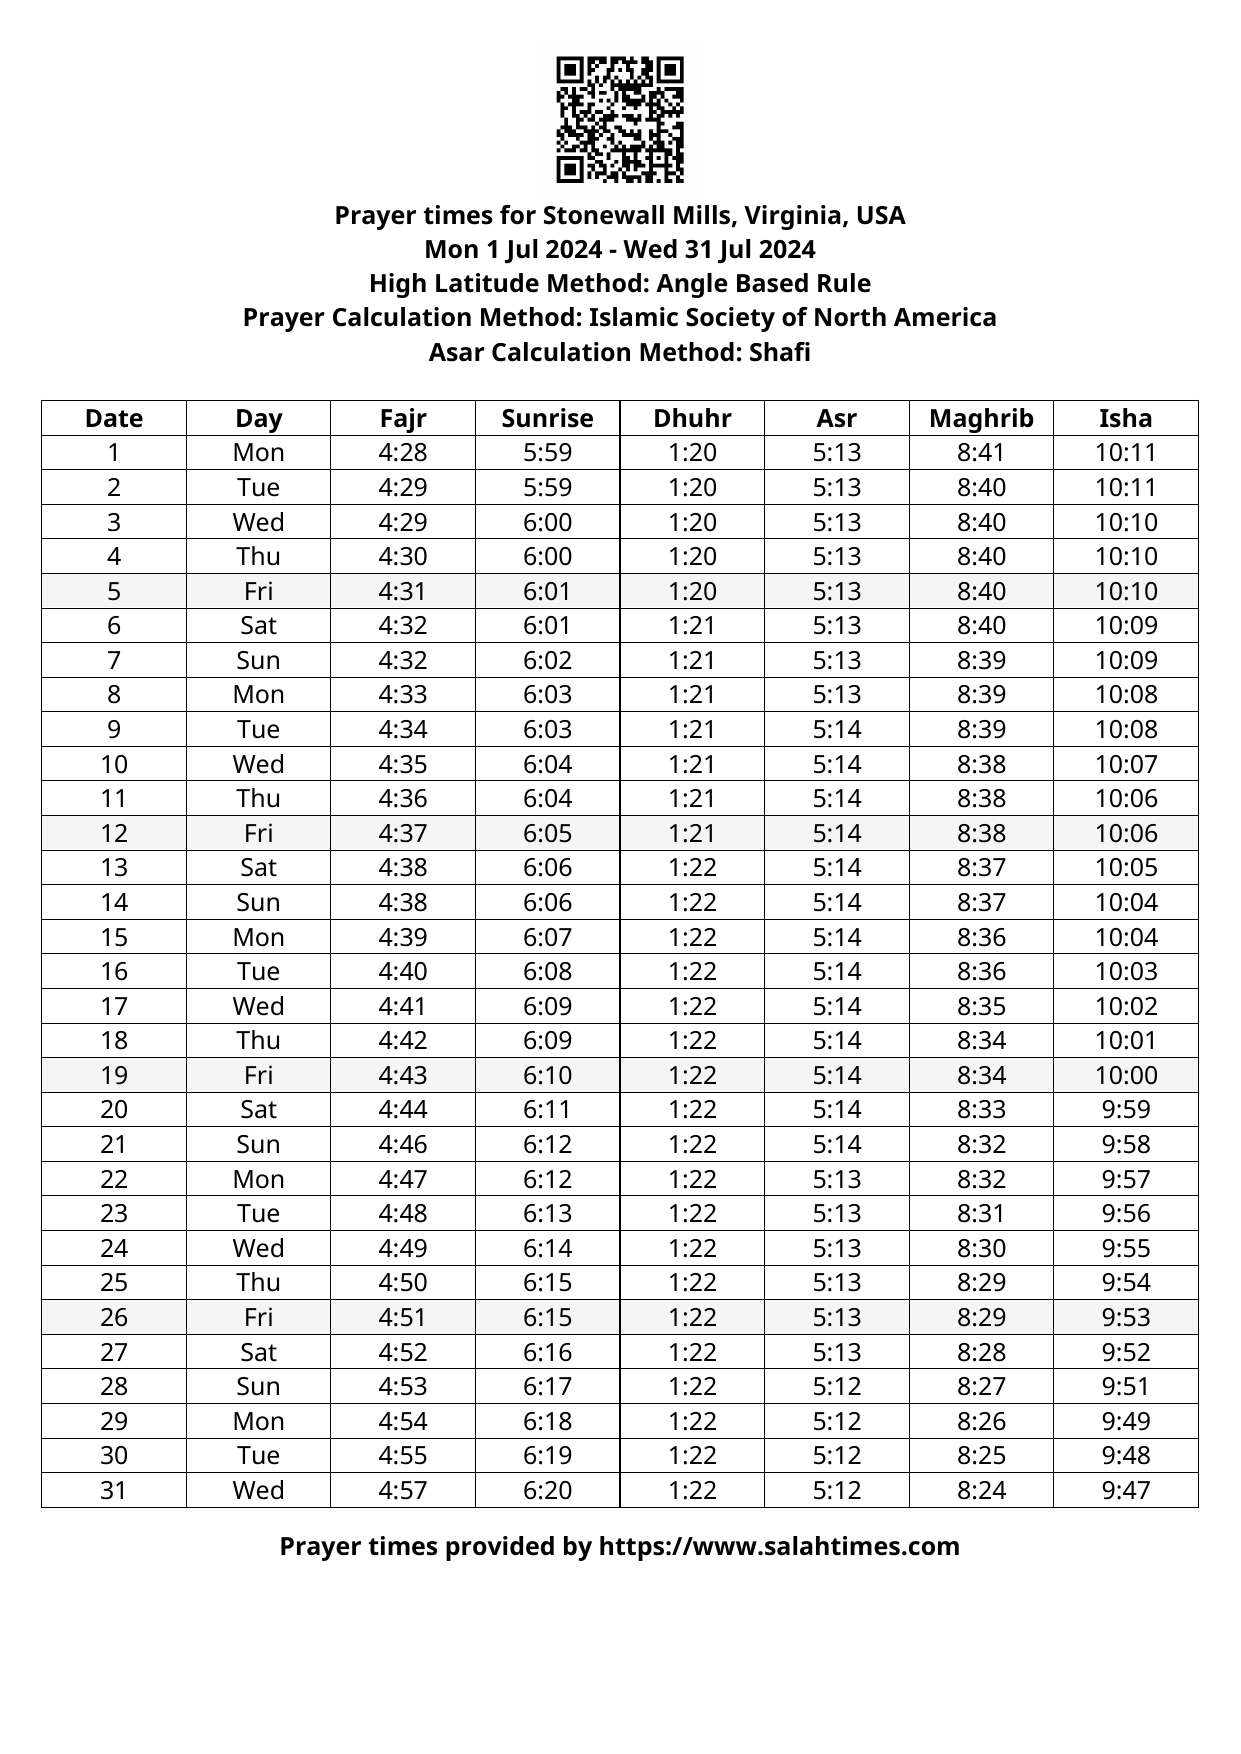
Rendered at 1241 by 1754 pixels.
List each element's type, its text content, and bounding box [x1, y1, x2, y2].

table_cell 5:13 [765, 678, 909, 711]
table_cell 4:57 [331, 1473, 475, 1507]
table_cell 5:13 [765, 1300, 909, 1334]
table_cell 6:17 [476, 1369, 619, 1403]
table_cell 1:21 [621, 643, 764, 677]
table_cell 5:13 [765, 539, 909, 573]
table_cell 4:35 [331, 747, 475, 780]
table_cell 8:36 [910, 920, 1053, 953]
table_cell Mon [187, 678, 330, 711]
table_cell 10:05 [1054, 851, 1198, 884]
table_cell 4:39 [331, 920, 475, 953]
table_cell 1:22 [621, 1404, 764, 1437]
table_cell Wed [187, 1231, 330, 1264]
table_cell 1:21 [621, 609, 764, 642]
table_cell 8:37 [910, 851, 1053, 884]
table_cell 8:40 [910, 470, 1053, 504]
table_cell 9:59 [1054, 1093, 1198, 1126]
table_cell 6:03 [476, 678, 619, 711]
table_cell 6:20 [476, 1473, 619, 1507]
table_cell Fri [187, 816, 330, 849]
text Prayer Calculation Method: Islamic Society of North America [42, 300, 1198, 334]
table_cell Thu [187, 1266, 330, 1299]
table_cell 8:39 [910, 643, 1053, 677]
table_cell 29 [42, 1404, 186, 1437]
table_cell 8:40 [910, 539, 1053, 573]
text Prayer times provided by https://www.salahtimes.com [42, 1528, 1198, 1563]
table_cell 8:36 [910, 954, 1053, 988]
table_cell 10:10 [1054, 539, 1198, 573]
table_cell 4:54 [331, 1404, 475, 1437]
table_cell 5:14 [765, 1058, 909, 1092]
table_cell 5:14 [765, 712, 909, 746]
table_cell 4:42 [331, 1024, 475, 1057]
table_cell 5:13 [765, 470, 909, 504]
table_cell 1:22 [621, 1231, 764, 1264]
table_cell 8:40 [910, 505, 1053, 538]
table_cell 4:50 [331, 1266, 475, 1299]
table_header Date [42, 401, 186, 434]
table_cell Mon [187, 920, 330, 953]
table_cell 8:39 [910, 678, 1053, 711]
table_cell 26 [42, 1300, 186, 1334]
table_cell 8:34 [910, 1058, 1053, 1092]
table_cell 5:14 [765, 954, 909, 988]
table_cell 1:22 [621, 885, 764, 919]
table_cell 25 [42, 1266, 186, 1299]
table_cell 6:11 [476, 1093, 619, 1126]
table_cell 10:06 [1054, 781, 1198, 815]
table_cell 10:11 [1054, 470, 1198, 504]
text Asar Calculation Method: Shafi [42, 334, 1198, 368]
table_cell 1:22 [621, 1335, 764, 1368]
table_cell 10:10 [1054, 574, 1198, 607]
table_cell 27 [42, 1335, 186, 1368]
table_cell Tue [187, 954, 330, 988]
table_cell 1:20 [621, 436, 764, 469]
table_cell 4:29 [331, 505, 475, 538]
table_cell 3 [42, 505, 186, 538]
table_cell 6:16 [476, 1335, 619, 1368]
table_cell 5:13 [765, 643, 909, 677]
table_cell 1:21 [621, 712, 764, 746]
table_cell 6:13 [476, 1196, 619, 1230]
table_cell 4:40 [331, 954, 475, 988]
table_cell 5:59 [476, 470, 619, 504]
table_cell 10:01 [1054, 1024, 1198, 1057]
table_cell 9:54 [1054, 1266, 1198, 1299]
table_cell 5:14 [765, 989, 909, 1022]
table_cell 8:37 [910, 885, 1053, 919]
table_cell 18 [42, 1024, 186, 1057]
table_cell Tue [187, 1439, 330, 1472]
table_cell Tue [187, 1196, 330, 1230]
table_cell Thu [187, 1024, 330, 1057]
table_cell 5:13 [765, 436, 909, 469]
table_cell 4:32 [331, 643, 475, 677]
table_cell 5:12 [765, 1404, 909, 1437]
table_cell 5:14 [765, 781, 909, 815]
table_cell 4:52 [331, 1335, 475, 1368]
table_cell 8:32 [910, 1162, 1053, 1195]
table_cell 1:22 [621, 1058, 764, 1092]
table_cell Wed [187, 747, 330, 780]
table_cell 5 [42, 574, 186, 607]
table_cell 17 [42, 989, 186, 1022]
table_cell 1:20 [621, 574, 764, 607]
table_cell 5:12 [765, 1439, 909, 1472]
table_cell 6:06 [476, 851, 619, 884]
table_cell 5:13 [765, 1231, 909, 1264]
table_cell 6:15 [476, 1300, 619, 1334]
table_cell 22 [42, 1162, 186, 1195]
table_cell 5:14 [765, 920, 909, 953]
table_cell 10:03 [1054, 954, 1198, 988]
table_cell Tue [187, 470, 330, 504]
table_cell 1:22 [621, 1024, 764, 1057]
table_cell 6 [42, 609, 186, 642]
table_cell 8:35 [910, 989, 1053, 1022]
table_cell 1:22 [621, 851, 764, 884]
table_cell 8:34 [910, 1024, 1053, 1057]
text Mon 1 Jul 2024 - Wed 31 Jul 2024 [42, 232, 1198, 266]
table_cell 5:14 [765, 816, 909, 849]
table_header Fajr [331, 401, 475, 434]
table_cell 30 [42, 1439, 186, 1472]
table_cell 10:02 [1054, 989, 1198, 1022]
table_cell 4:44 [331, 1093, 475, 1126]
table_cell 8:33 [910, 1093, 1053, 1126]
table_cell 8:40 [910, 609, 1053, 642]
table_header Dhuhr [621, 401, 764, 434]
table_cell 7 [42, 643, 186, 677]
table_cell 28 [42, 1369, 186, 1403]
table_cell 8:28 [910, 1335, 1053, 1368]
table_cell Sun [187, 1127, 330, 1161]
table_cell 21 [42, 1127, 186, 1161]
table_cell 6:01 [476, 609, 619, 642]
table_cell 4:53 [331, 1369, 475, 1403]
table_cell 9:52 [1054, 1335, 1198, 1368]
table_cell 8:26 [910, 1404, 1053, 1437]
table_header Day [187, 401, 330, 434]
table_cell 8:25 [910, 1439, 1053, 1472]
table_cell 6:09 [476, 989, 619, 1022]
table_cell 1:22 [621, 1369, 764, 1403]
table_cell 10:07 [1054, 747, 1198, 780]
table_cell 4:30 [331, 539, 475, 573]
table_cell 6:05 [476, 816, 619, 849]
table_cell 1:21 [621, 678, 764, 711]
table_cell Mon [187, 436, 330, 469]
table_cell 1:20 [621, 470, 764, 504]
table_cell 10:00 [1054, 1058, 1198, 1092]
table_cell Mon [187, 1162, 330, 1195]
table_cell Mon [187, 1404, 330, 1437]
table_cell 1:20 [621, 505, 764, 538]
table_cell Sat [187, 1335, 330, 1368]
table_cell 10:09 [1054, 643, 1198, 677]
table_cell 10:08 [1054, 712, 1198, 746]
table_cell 10:04 [1054, 885, 1198, 919]
table_cell 8:40 [910, 574, 1053, 607]
table_cell 6:15 [476, 1266, 619, 1299]
table_cell 1:20 [621, 539, 764, 573]
table_header Isha [1054, 401, 1198, 434]
table_cell 24 [42, 1231, 186, 1264]
table_cell 9:47 [1054, 1473, 1198, 1507]
table_cell 6:03 [476, 712, 619, 746]
table_cell 4:49 [331, 1231, 475, 1264]
table_cell 9:56 [1054, 1196, 1198, 1230]
table_cell 5:14 [765, 885, 909, 919]
table_cell 14 [42, 885, 186, 919]
table_cell 10:09 [1054, 609, 1198, 642]
table_cell 4:41 [331, 989, 475, 1022]
table_cell 8:38 [910, 781, 1053, 815]
table_cell 8:31 [910, 1196, 1053, 1230]
table_cell 4:32 [331, 609, 475, 642]
table_cell 8:29 [910, 1266, 1053, 1299]
table_cell 4 [42, 539, 186, 573]
table_cell Sun [187, 885, 330, 919]
table_cell 6:02 [476, 643, 619, 677]
table_cell 11 [42, 781, 186, 815]
table_cell 6:00 [476, 539, 619, 573]
table_cell 4:51 [331, 1300, 475, 1334]
table_cell 4:29 [331, 470, 475, 504]
table_cell 10:04 [1054, 920, 1198, 953]
table_cell 1:21 [621, 816, 764, 849]
table_cell 5:59 [476, 436, 619, 469]
table_header Asr [765, 401, 909, 434]
table_cell Fri [187, 1300, 330, 1334]
table_cell 1:22 [621, 1196, 764, 1230]
table_cell 4:34 [331, 712, 475, 746]
table_cell 6:00 [476, 505, 619, 538]
table_cell 8:24 [910, 1473, 1053, 1507]
table_cell 4:47 [331, 1162, 475, 1195]
table_cell Sat [187, 851, 330, 884]
text High Latitude Method: Angle Based Rule [42, 266, 1198, 300]
picture [542, 41, 699, 198]
table_cell 23 [42, 1196, 186, 1230]
table_cell Fri [187, 1058, 330, 1092]
table_cell 8 [42, 678, 186, 711]
table_cell 5:14 [765, 851, 909, 884]
table_cell 6:06 [476, 885, 619, 919]
table_cell Wed [187, 989, 330, 1022]
table_cell 9:49 [1054, 1404, 1198, 1437]
table_cell 4:43 [331, 1058, 475, 1092]
table_cell 9:57 [1054, 1162, 1198, 1195]
table_cell 6:04 [476, 781, 619, 815]
table_cell 6:10 [476, 1058, 619, 1092]
table_cell 1:21 [621, 747, 764, 780]
table_cell 10 [42, 747, 186, 780]
table_cell 4:33 [331, 678, 475, 711]
table_cell 9 [42, 712, 186, 746]
table_cell 5:12 [765, 1473, 909, 1507]
table_cell 6:09 [476, 1024, 619, 1057]
table_cell 13 [42, 851, 186, 884]
table_cell Sun [187, 1369, 330, 1403]
table_cell 8:41 [910, 436, 1053, 469]
table_cell 8:29 [910, 1300, 1053, 1334]
table_cell 1 [42, 436, 186, 469]
table_cell 4:28 [331, 436, 475, 469]
table_cell 1:22 [621, 1127, 764, 1161]
table_cell 8:30 [910, 1231, 1053, 1264]
table_cell 4:38 [331, 851, 475, 884]
table_cell 8:39 [910, 712, 1053, 746]
table_cell 5:13 [765, 1335, 909, 1368]
table_header Maghrib [910, 401, 1053, 434]
table_header Sunrise [476, 401, 619, 434]
table_cell Sun [187, 643, 330, 677]
table_cell 9:55 [1054, 1231, 1198, 1264]
table_cell 4:46 [331, 1127, 475, 1161]
table_cell 19 [42, 1058, 186, 1092]
table_cell 8:38 [910, 816, 1053, 849]
table_cell Sat [187, 1093, 330, 1126]
table_cell 31 [42, 1473, 186, 1507]
table_cell Thu [187, 781, 330, 815]
table_cell 1:22 [621, 920, 764, 953]
table_cell 6:01 [476, 574, 619, 607]
table_cell 10:11 [1054, 436, 1198, 469]
table_cell 5:13 [765, 505, 909, 538]
table_cell 4:55 [331, 1439, 475, 1472]
table_cell 4:36 [331, 781, 475, 815]
table_cell 1:22 [621, 1266, 764, 1299]
table_cell 6:07 [476, 920, 619, 953]
table_cell 2 [42, 470, 186, 504]
table_cell 6:19 [476, 1439, 619, 1472]
table_cell 1:22 [621, 954, 764, 988]
table_cell Fri [187, 574, 330, 607]
table_cell 6:12 [476, 1127, 619, 1161]
table_cell Sat [187, 609, 330, 642]
table_cell 6:04 [476, 747, 619, 780]
table_cell 6:12 [476, 1162, 619, 1195]
table_cell 4:31 [331, 574, 475, 607]
table_cell 15 [42, 920, 186, 953]
table_cell 5:14 [765, 1093, 909, 1126]
table_cell 9:48 [1054, 1439, 1198, 1472]
table_cell 5:14 [765, 1127, 909, 1161]
table_cell 6:08 [476, 954, 619, 988]
table_cell 16 [42, 954, 186, 988]
table_cell 1:22 [621, 1162, 764, 1195]
table_cell 5:13 [765, 1162, 909, 1195]
table_cell 12 [42, 816, 186, 849]
table_cell 1:22 [621, 1473, 764, 1507]
table_cell 5:12 [765, 1369, 909, 1403]
table_cell 5:14 [765, 747, 909, 780]
table_cell 9:51 [1054, 1369, 1198, 1403]
table_cell 1:22 [621, 1093, 764, 1126]
table_cell 8:27 [910, 1369, 1053, 1403]
table_cell 1:21 [621, 781, 764, 815]
table_cell 5:14 [765, 1024, 909, 1057]
table_cell 10:08 [1054, 678, 1198, 711]
table_cell 8:38 [910, 747, 1053, 780]
table_cell 9:53 [1054, 1300, 1198, 1334]
table_cell 5:13 [765, 1196, 909, 1230]
table_cell 5:13 [765, 609, 909, 642]
table_cell Tue [187, 712, 330, 746]
table_cell 5:13 [765, 1266, 909, 1299]
table_cell 4:48 [331, 1196, 475, 1230]
table_cell 6:14 [476, 1231, 619, 1264]
text Prayer times for Stonewall Mills, Virginia, USA [42, 198, 1198, 232]
table_cell 10:06 [1054, 816, 1198, 849]
table_cell 1:22 [621, 989, 764, 1022]
table_cell 4:38 [331, 885, 475, 919]
table_cell 6:18 [476, 1404, 619, 1437]
table_cell Wed [187, 1473, 330, 1507]
table_cell 1:22 [621, 1439, 764, 1472]
table_cell Thu [187, 539, 330, 573]
table_cell Wed [187, 505, 330, 538]
table_cell 8:32 [910, 1127, 1053, 1161]
table_cell 9:58 [1054, 1127, 1198, 1161]
table_cell 20 [42, 1093, 186, 1126]
table_cell 1:22 [621, 1300, 764, 1334]
table_cell 10:10 [1054, 505, 1198, 538]
table_cell 5:13 [765, 574, 909, 607]
table_cell 4:37 [331, 816, 475, 849]
